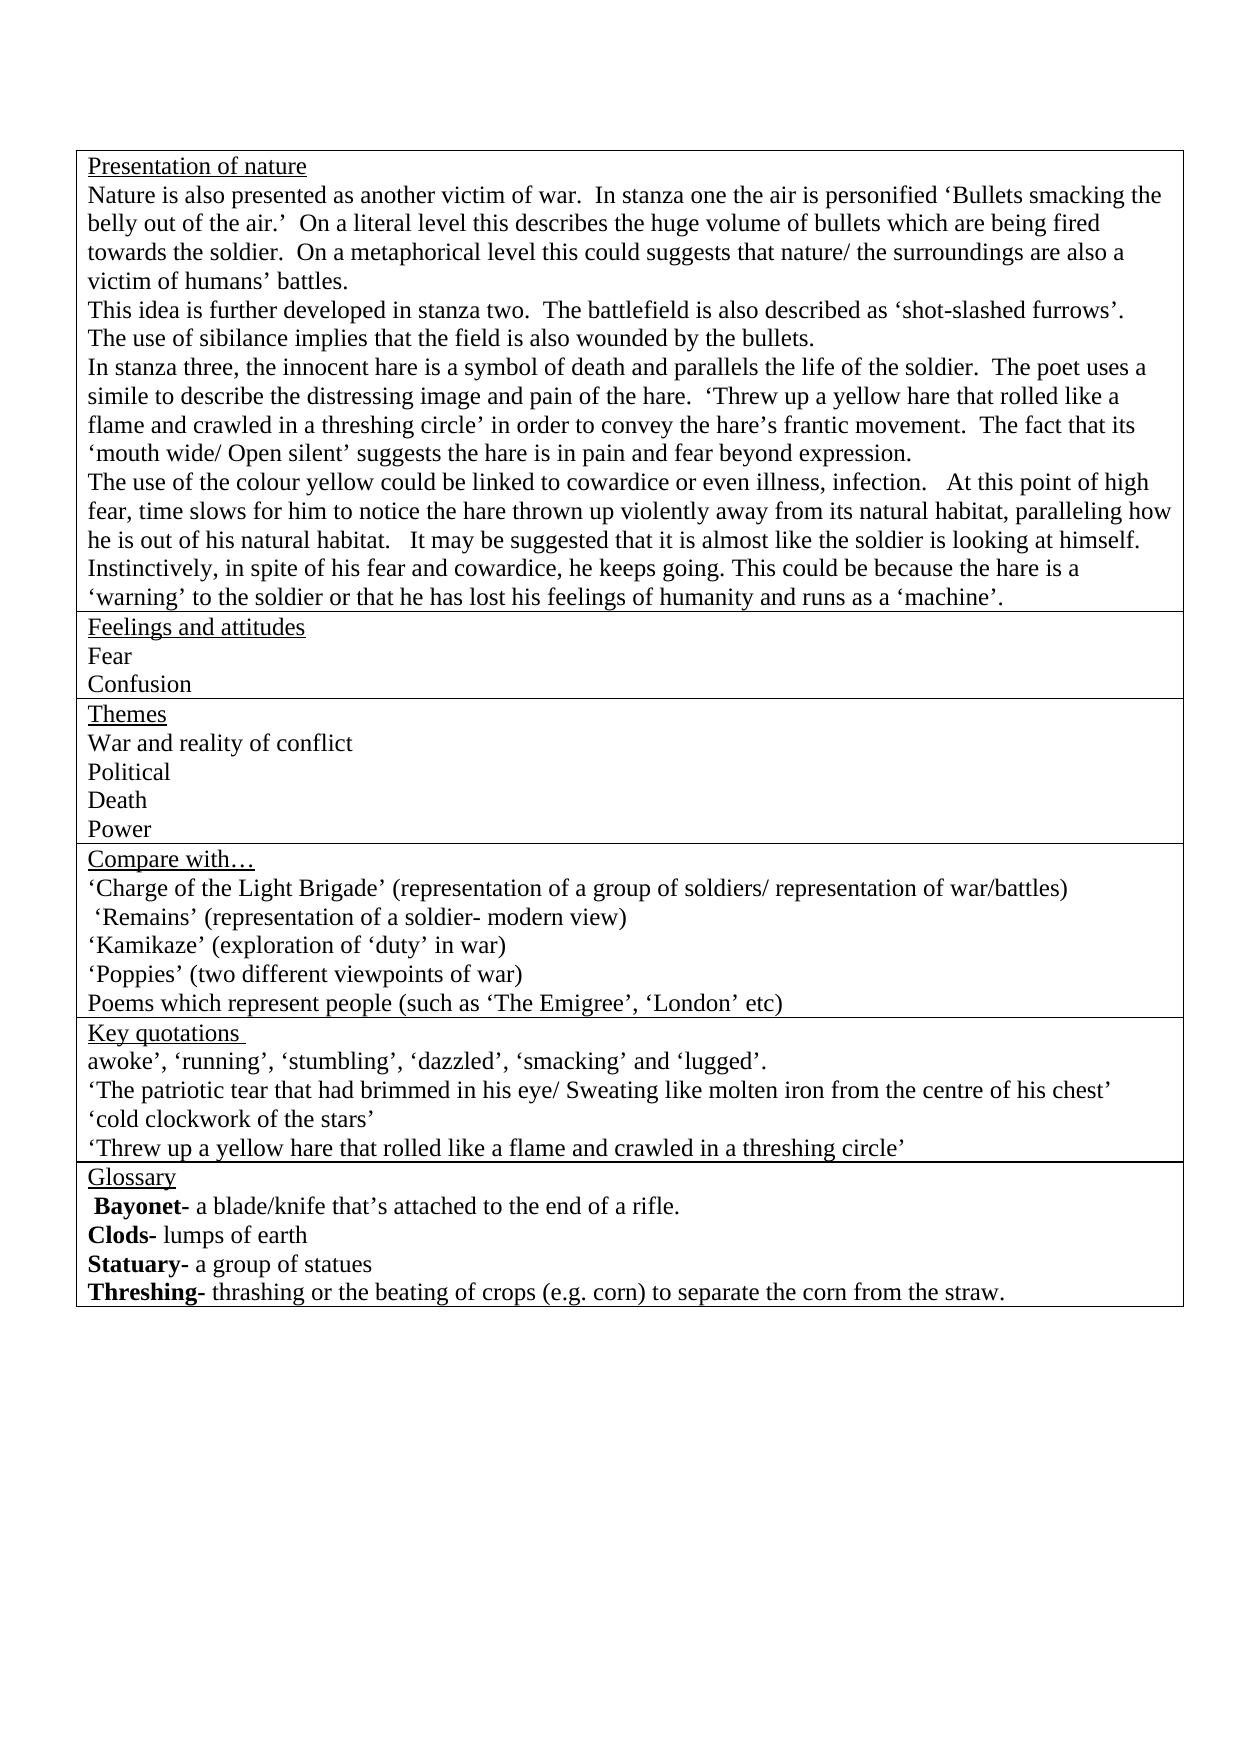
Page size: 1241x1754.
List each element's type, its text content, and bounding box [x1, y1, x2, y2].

table_cell Key quotations awoke’, ‘running’, ‘stumbling’, ‘dazzled’, ‘smacking’ and ‘lugged’. ‘The patriotic tear that had brimmed in his eye/ Sweating like molten iron from the centre of his chest’ ‘cold clockwork of the stars’ ‘Threw up a yellow hare that rolled like a flame and crawled in a threshing circle’ [77, 1018, 1183, 1161]
table_cell Themes War and reality of conflict Political Death Power [77, 699, 1183, 843]
table_cell Feelings and attitudes Fear Confusion [77, 612, 1183, 698]
table_cell Glossary Bayonet- a blade/knife that’s attached to the end of a rifle. Clods- lumps of earth Statuary- a group of statues Threshing- thrashing or the beating of crops (e.g. corn) to separate the corn from the straw. [77, 1163, 1183, 1306]
table_cell Compare with… ‘Charge of the Light Brigade’ (representation of a group of soldiers/ representation of war/battles) ‘Remains’ (representation of a soldier- modern view) ‘Kamikaze’ (exploration of ‘duty’ in war) ‘Poppies’ (two different viewpoints of war) Poems which represent people (such as ‘The Emigree’, ‘London’ etc) [77, 844, 1183, 1017]
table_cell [77, 151, 1183, 611]
